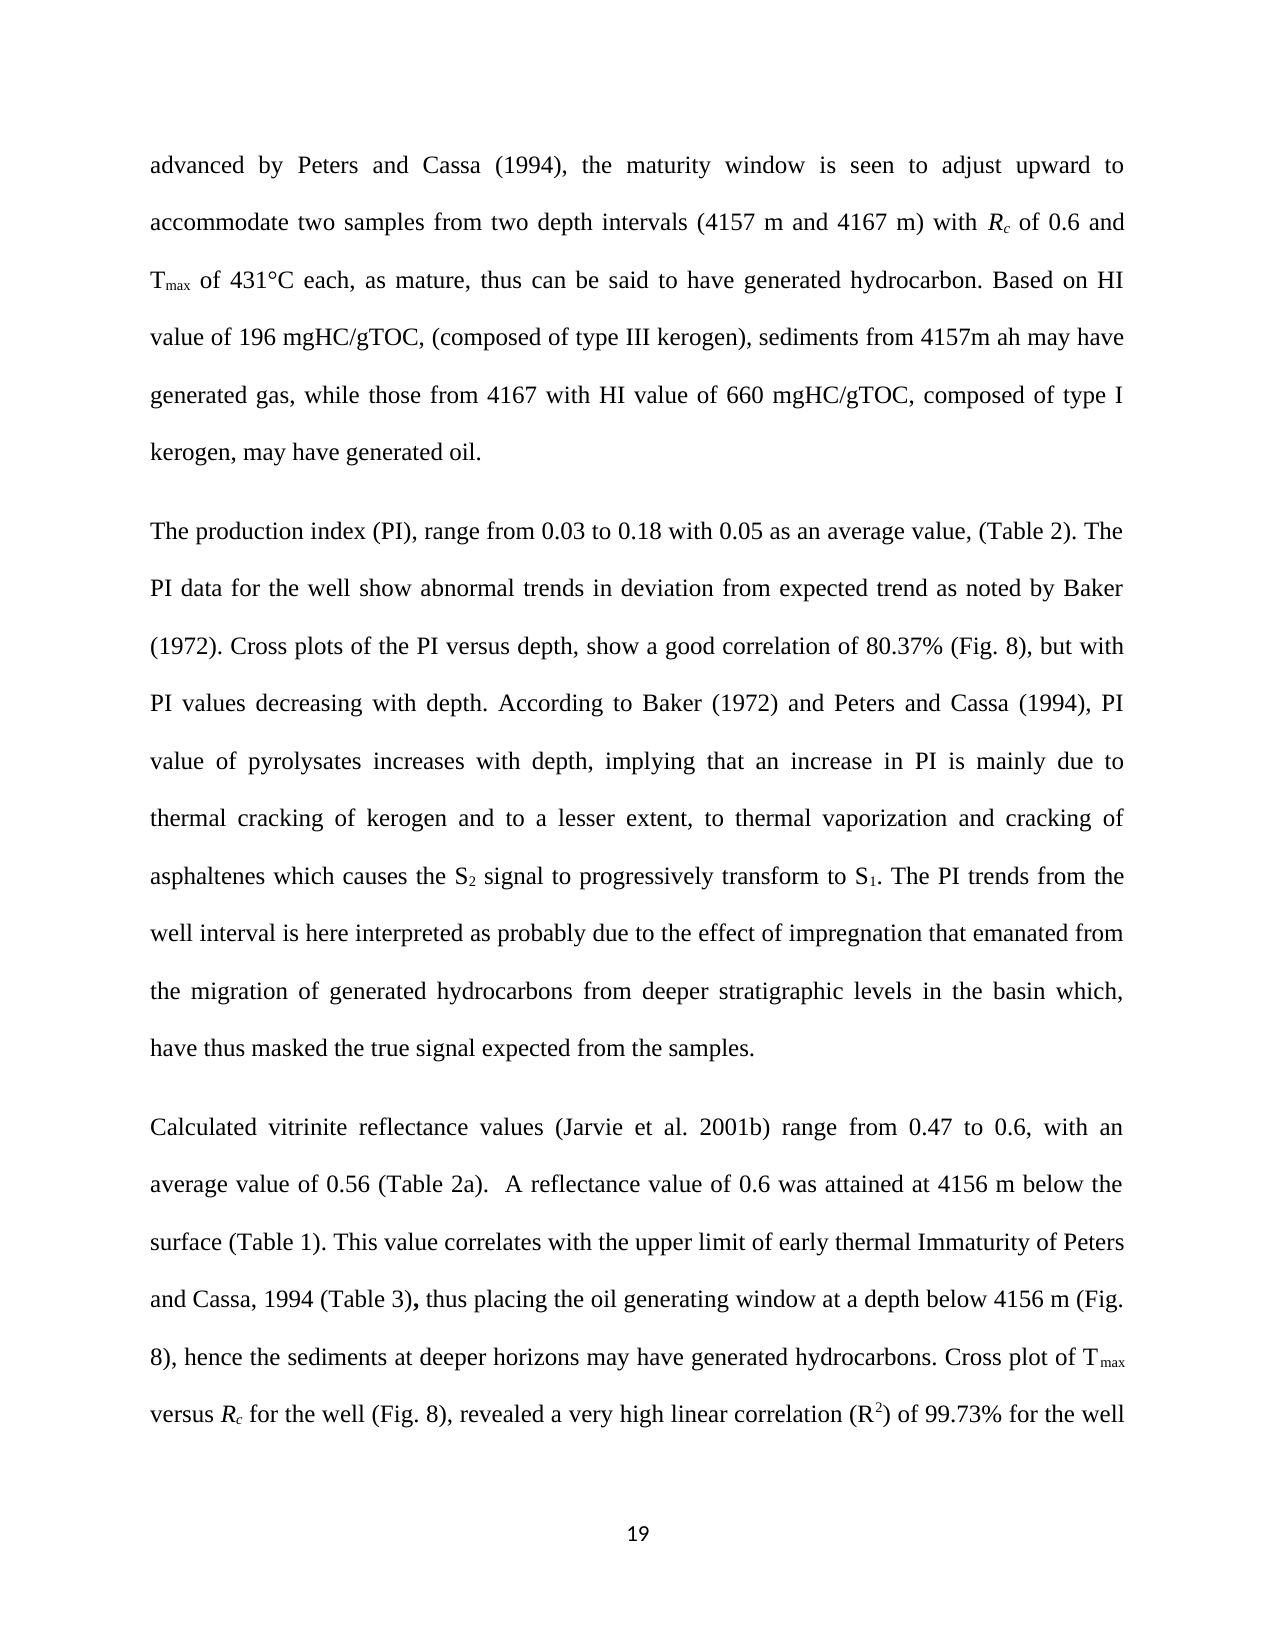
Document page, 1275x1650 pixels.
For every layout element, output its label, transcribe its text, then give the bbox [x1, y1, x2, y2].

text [150, 1112, 1125, 1428]
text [150, 150, 1125, 466]
text The production index (PI), range from 0.03 to 0.18 with 0.05 as an average value, (Table 2). The PI data for the well show abnormal trends in deviation from expected trend as noted by Baker (1972). Cross plots of the PI versus depth, show a good correlation of 80.37% (Fig. 8), but with PI values decreasing with depth. According to Baker (1972) and Peters and Cassa (1994), PI value of pyrolysates increases with depth, implying that an increase in PI is mainly due to thermal cracking of kerogen and to a lesser extent, to thermal vaporization and cracking of asphaltenes which causes the S2 signal to progressively transform to S1. The PI trends from the well interval is here interpreted as probably due to the effect of impregnation that emanated from the migration of generated hydrocarbons from deeper stratigraphic levels in the basin which, have thus masked the true signal expected from the samples. [150, 516, 1125, 1062]
